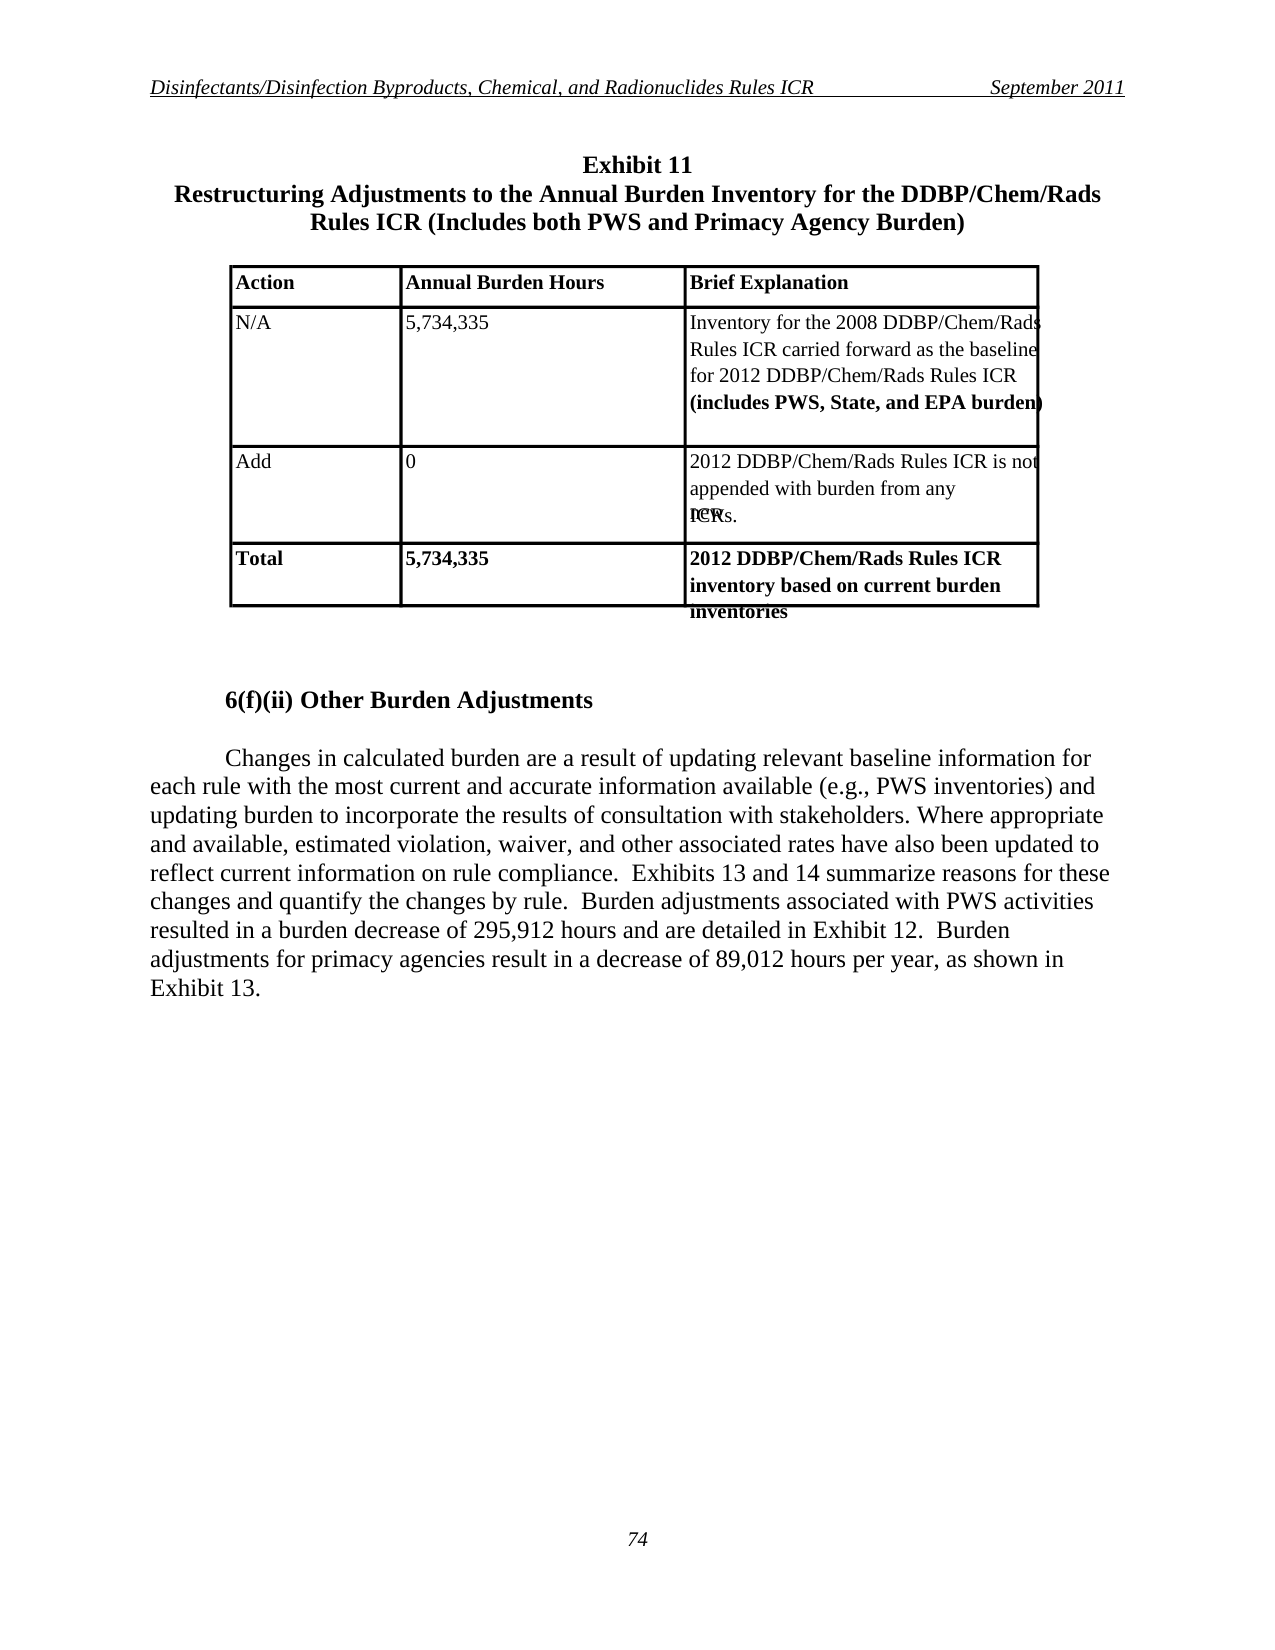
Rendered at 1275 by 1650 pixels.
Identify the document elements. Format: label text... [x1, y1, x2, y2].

title Exhibit 11 [150, 150, 1125, 179]
text Changes in calculated burden are a result of updating relevant baseline information for each rule with the most current and accurate information available (e.g., PWS inventories) and updating burden to incorporate the results of consultation with stakeholders. Where appropriate and available, estimated violation, waiver, and other associated rates have also been updated to reflect current information on rule compliance. Exhibits 13 and 14 summarize reasons for these changes and quantify the changes by rule. Burden adjustments associated with PWS activities resulted in a burden decrease of 295,912 hours and are detailed in Exhibit 12. Burden adjustments for primacy agencies result in a decrease of 89,012 hours per year, as shown in Exhibit 13. [150, 743, 1125, 1001]
subtitle 6(f)(ii) Other Burden Adjustments [225, 685, 1125, 714]
title Restructuring Adjustments to the Annual Burden Inventory for the DDBP/Chem/Rads Rules ICR (Includes both PWS and Primacy Agency Burden) [150, 179, 1125, 236]
